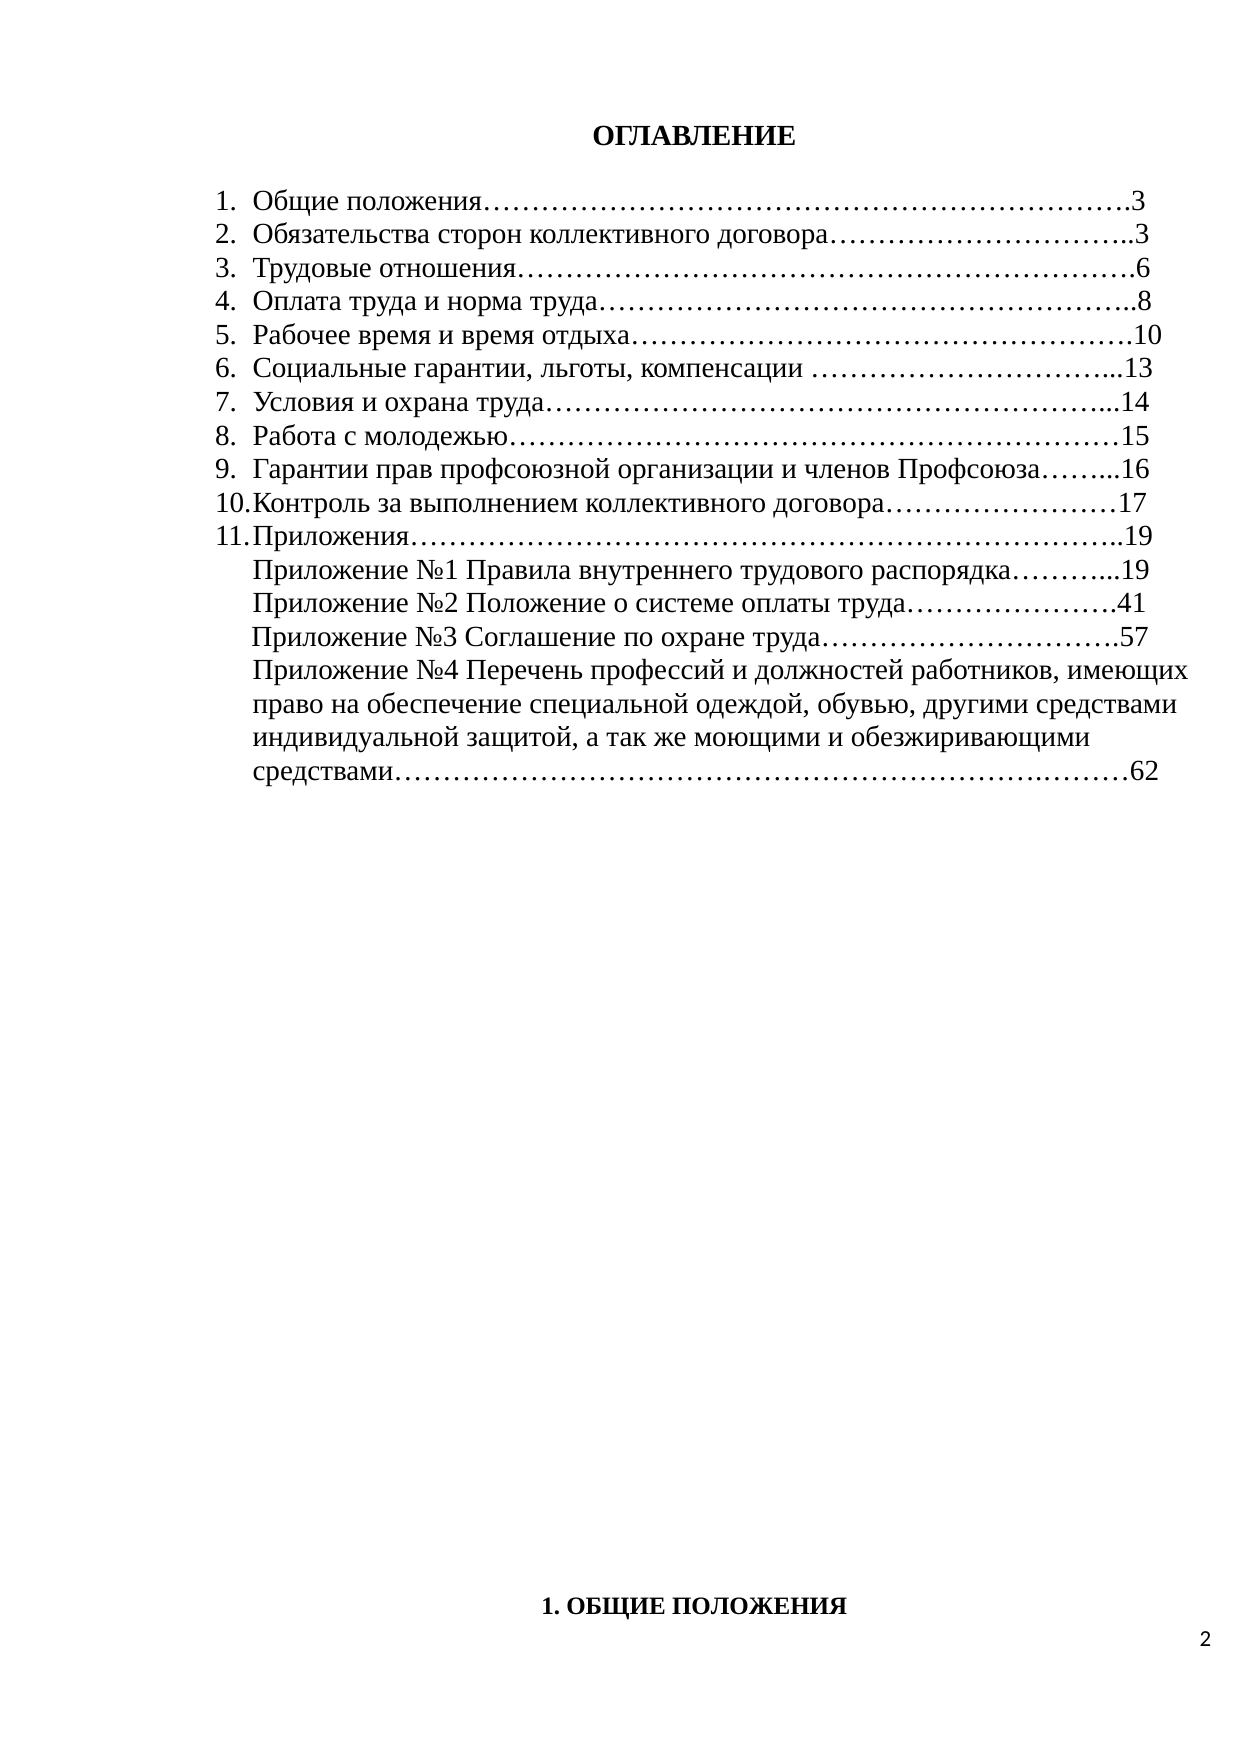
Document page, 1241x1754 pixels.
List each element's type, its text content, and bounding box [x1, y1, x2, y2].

list Работа с молодежью………………………………………………………15 [215, 418, 1211, 451]
list Социальные гарантии, льготы, компенсации …………………………...13 [215, 351, 1211, 384]
list Обязательства сторон коллективного договора…………………………..3 [215, 216, 1211, 250]
list Приложения………………………………………………………………..19 [215, 518, 1211, 552]
text Приложение №3 Соглашение по охране труда………………………….57 [251, 619, 1211, 652]
text Приложение №1 Правила внутреннего трудового распорядка………...19 [252, 552, 1211, 585]
list Общие положения………………………………………………………….3 [215, 183, 1211, 216]
text 1. ОБЩИЕ ПОЛОЖЕНИЯ [177, 1591, 1211, 1619]
list Условия и охрана труда…………………………………………………...14 [215, 384, 1211, 418]
text Приложение №4 Перечень профессий и должностей работников, имеющих право на обеспечение специальной одеждой, обувью, другими средствами индивидуальной защитой, а так же моющими и обезжиривающими средствами………………………………………………………….………62 [252, 652, 1211, 787]
list Контроль за выполнением коллективного договора……………………17 [215, 485, 1211, 518]
list Гарантии прав профсоюзной организации и членов Профсоюза……...16 [215, 451, 1211, 485]
list Рабочее время и время отдыха…………………………………………….10 [215, 317, 1211, 351]
text ОГЛАВЛЕНИЕ [177, 118, 1211, 152]
list Оплата труда и норма труда………………………………………………..8 [215, 283, 1211, 317]
text Приложение №2 Положение о системе оплаты труда………………….41 [252, 585, 1211, 619]
list Трудовые отношения……………………………………………………….6 [215, 250, 1211, 283]
